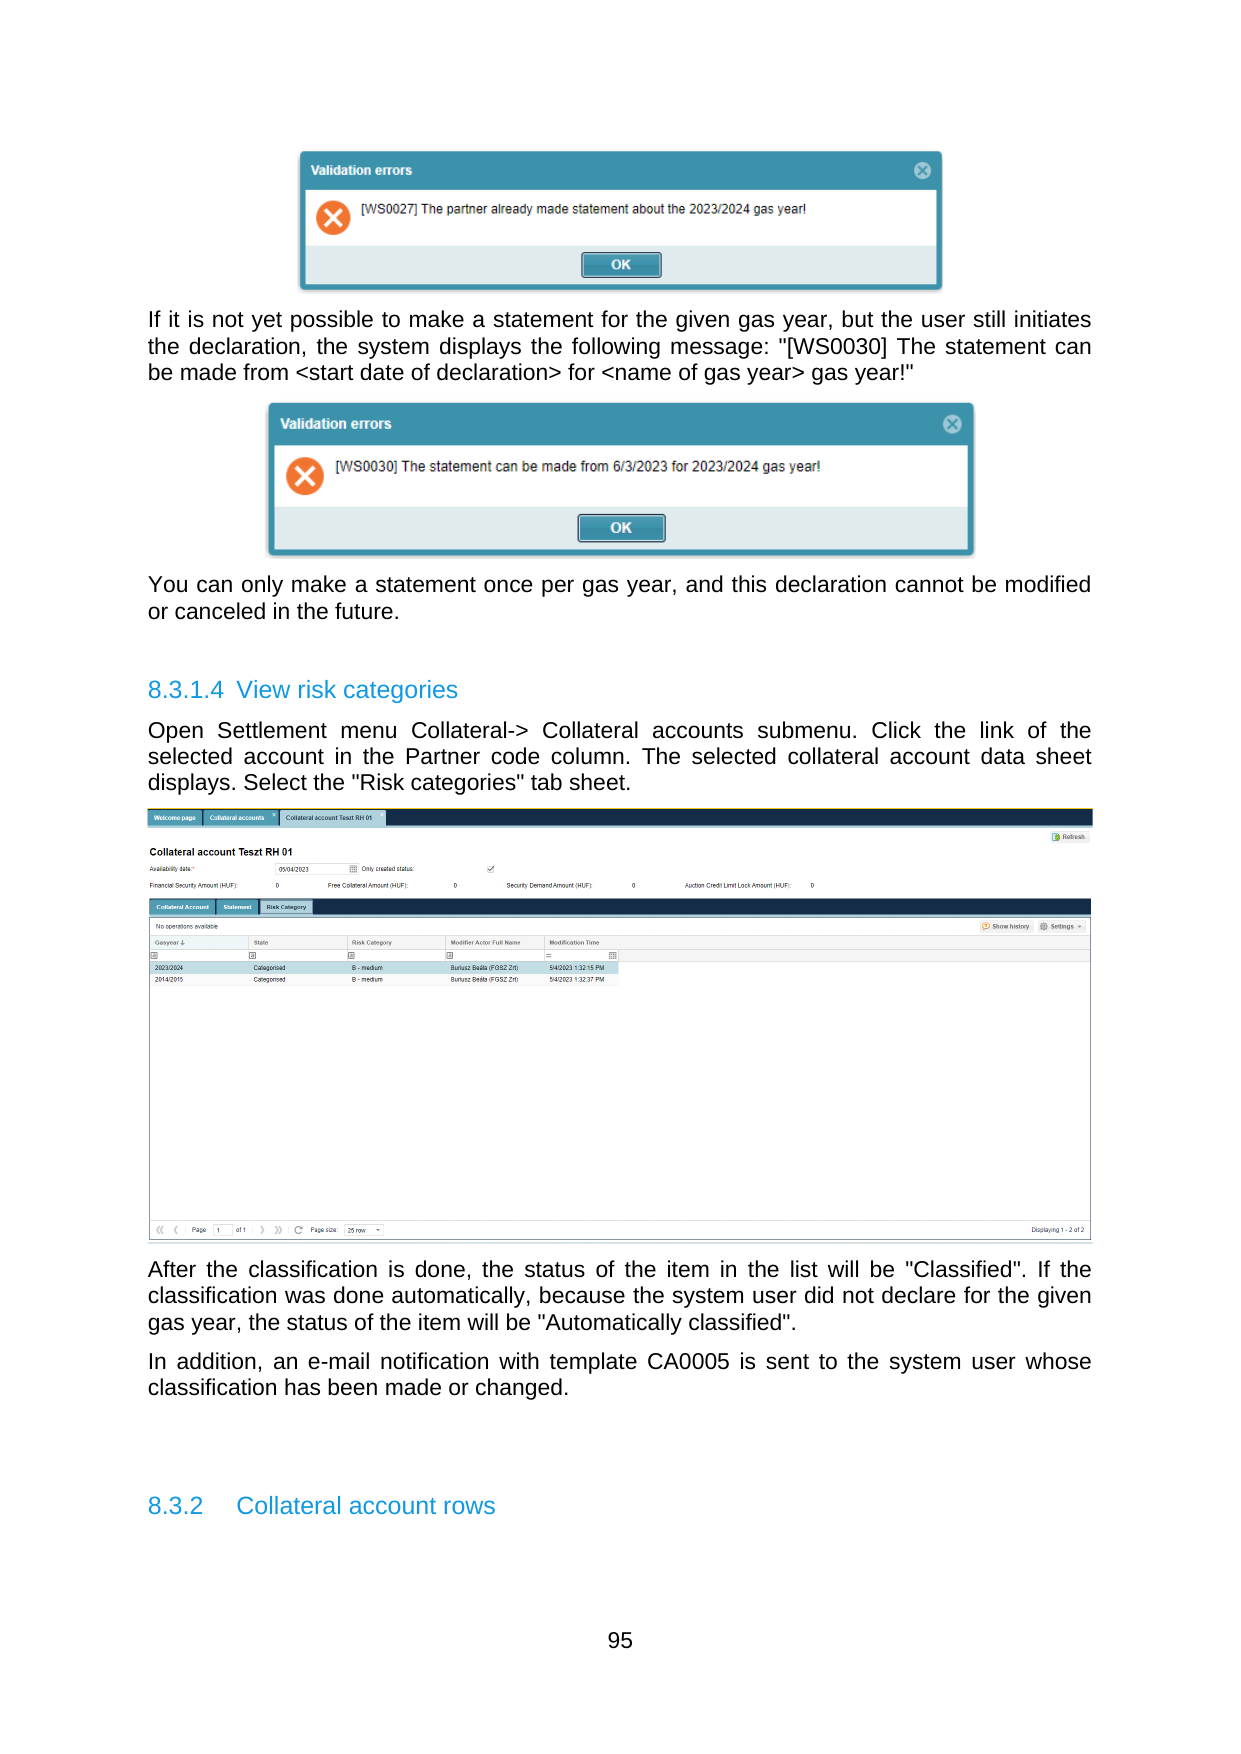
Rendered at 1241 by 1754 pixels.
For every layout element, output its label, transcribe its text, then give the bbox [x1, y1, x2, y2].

picture [264, 397, 976, 559]
text You can only make a statement once per gas year, and this declaration cannot be modified or canceled in the future. [148, 571, 1093, 624]
text Open Settlement menu Collateral-> Collateral accounts submenu. Click the link of the selected account in the Partner code column. The selected collateral account data sheet displays. Select the "Risk categories" tab sheet. [148, 717, 1093, 796]
text If it is not yet possible to make a statement for the given gas year, but the user still initiates the declaration, the system displays the following message: "[WS0030] The statement can be made from <start date of declaration> for <name of gas year> gas year!" [148, 306, 1093, 385]
text In addition, an e-mail notification with template CA0005 is sent to the system user whose classification has been made or changed. [148, 1348, 1093, 1400]
picture [147, 808, 1093, 1244]
text After the classification is done, the status of the item in the list will be "Classified". If the classification was done automatically, because the system user did not declare for the given gas year, the status of the item will be "Automatically classified". [148, 1256, 1093, 1335]
subtitle Collateral account rows [148, 1491, 1093, 1519]
picture [297, 147, 944, 294]
subtitle View risk categories [148, 675, 1093, 704]
